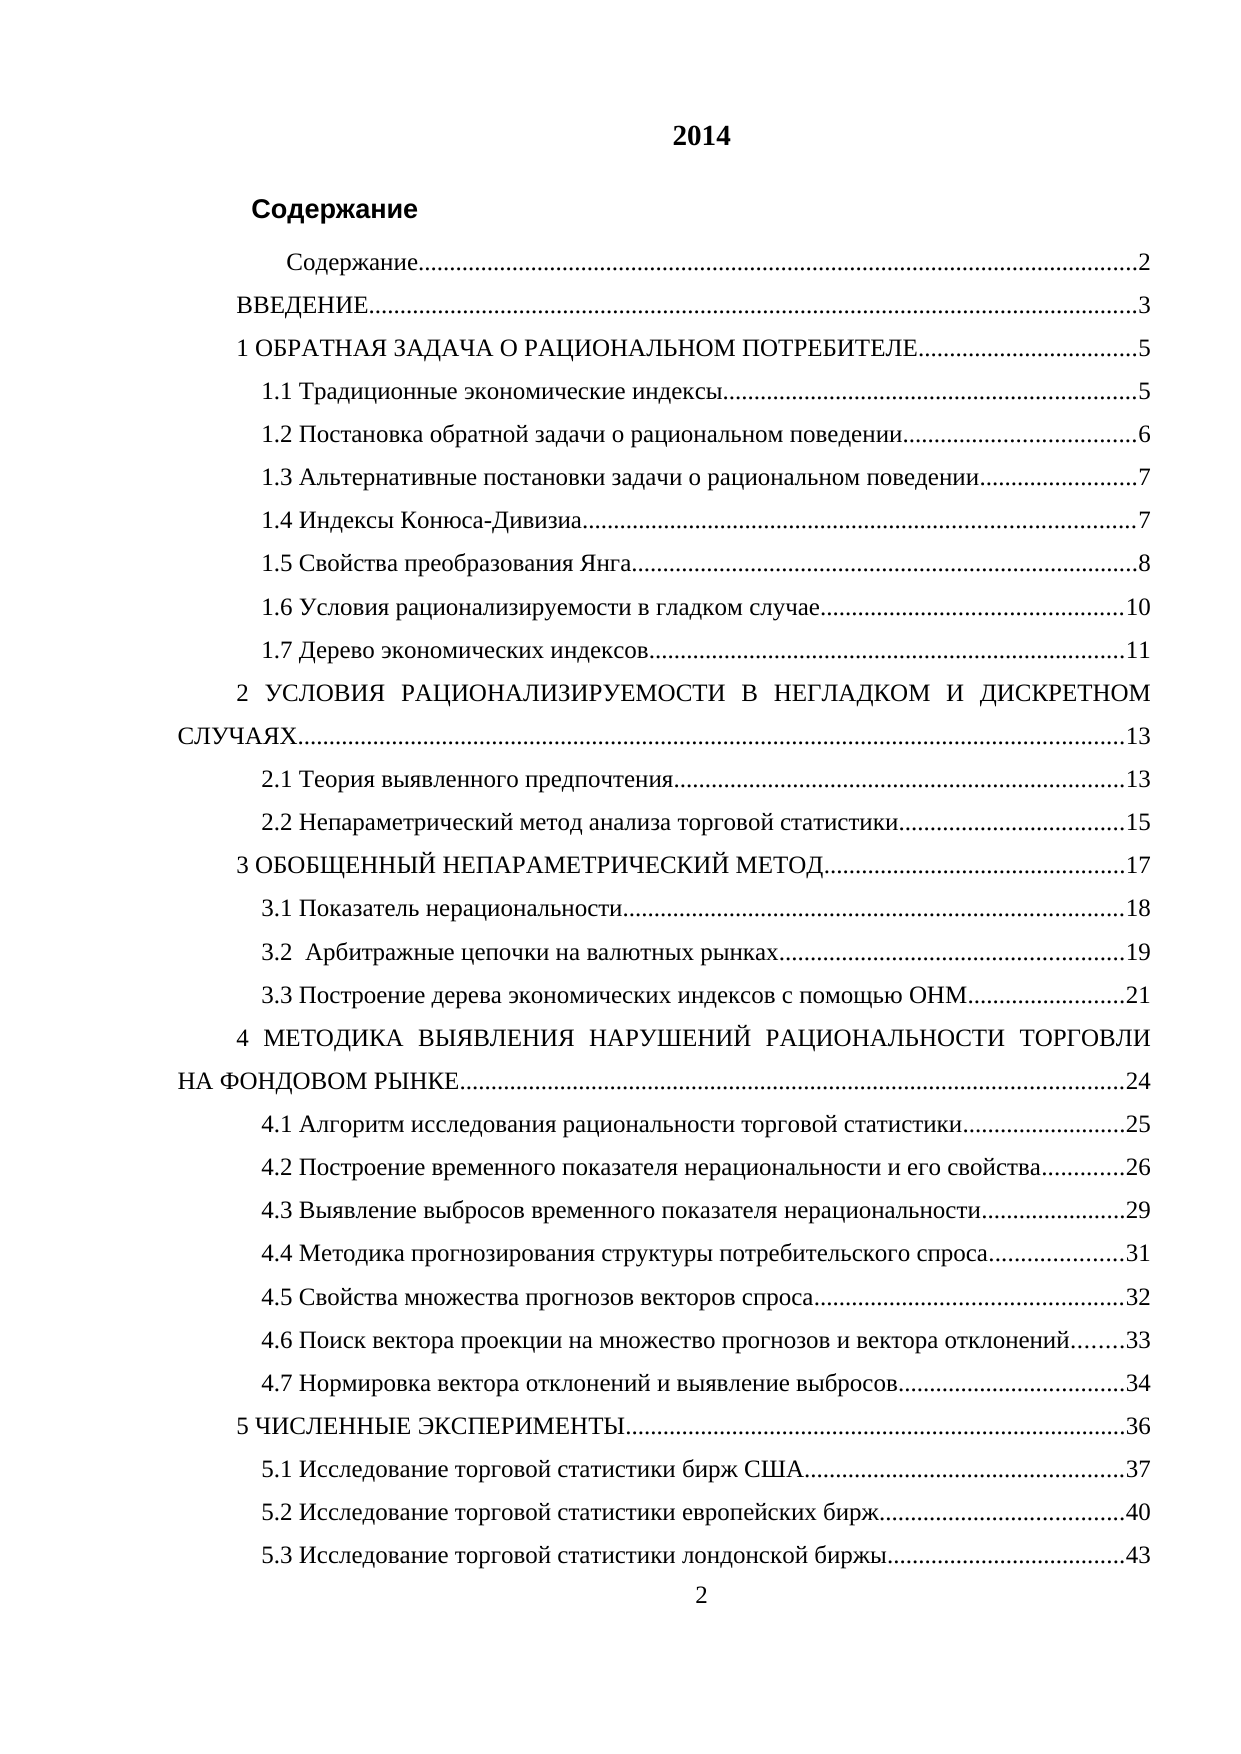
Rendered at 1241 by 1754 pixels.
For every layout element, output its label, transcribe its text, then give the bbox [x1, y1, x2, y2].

text 5.2 Исследование торговой статистики европейских бирж 40 [202, 1497, 1152, 1526]
text 3.3 Построение дерева экономических индексов с помощью ОНМ 21 [202, 980, 1152, 1008]
text 3.2 Арбитражные цепочки на валютных рынках 19 [202, 937, 1152, 965]
text 5 ЧИСЛЕННЫЕ ЭКСПЕРИМЕНТЫ 36 [177, 1411, 1152, 1440]
text 4.2 Построение временного показателя нерациональности и его свойства 26 [202, 1152, 1152, 1181]
text 2.2 Непараметрический метод анализа торговой статистики 15 [202, 807, 1152, 836]
text 1.7 Дерево экономических индексов 11 [202, 635, 1152, 663]
text 1.4 Индексы Конюса-Дивизиа 7 [202, 505, 1152, 534]
text 1.6 Условия рационализируемости в гладком случае 10 [202, 592, 1152, 620]
text 1.5 Свойства преобразования Янга 8 [202, 548, 1152, 577]
text 2.1 Теория выявленного предпочтения 13 [202, 764, 1152, 793]
text 4 МЕТОДИКА ВЫЯВЛЕНИЯ НАРУШЕНИЙ РАЦИОНАЛЬНОСТИ ТОРГОВЛИ НА ФОНДОВОМ РЫНКЕ 24 [177, 1023, 1152, 1095]
text Содержание 2 [227, 247, 1152, 275]
text 1 ОБРАТНАЯ ЗАДАЧА О РАЦИОНАЛЬНОМ ПОТРЕБИТЕЛЕ 5 [177, 333, 1152, 362]
text 3.1 Показатель нерациональности 18 [202, 893, 1152, 922]
text 4.6 Поиск вектора проекции на множество прогнозов и вектора отклонений 33 [202, 1325, 1152, 1353]
text 4.1 Алгоритм исследования рациональности торговой статистики 25 [202, 1109, 1152, 1138]
text 5.1 Исследование торговой статистики бирж США 37 [202, 1454, 1152, 1483]
text 1.3 Альтернативные постановки задачи о рациональном поведении 7 [202, 462, 1152, 491]
text ВВЕДЕНИЕ 3 [177, 290, 1152, 318]
text 2014 [177, 118, 1152, 152]
text 3 ОБОБЩЕННЫЙ НЕПАРАМЕТРИЧЕСКИЙ МЕТОД 17 [177, 850, 1152, 879]
text 4.7 Нормировка вектора отклонений и выявление выбросов 34 [202, 1368, 1152, 1397]
text 4.5 Свойства множества прогнозов векторов спроса 32 [202, 1282, 1152, 1310]
text 1.2 Постановка обратной задачи о рациональном поведении 6 [202, 419, 1152, 448]
text 4.3 Выявление выбросов временного показателя нерациональности 29 [202, 1195, 1152, 1224]
text 2 УСЛОВИЯ РАЦИОНАЛИЗИРУЕМОСТИ В НЕГЛАДКОМ И ДИСКРЕТНОМ СЛУЧАЯХ 13 [177, 678, 1152, 750]
subtitle Содержание [177, 193, 1152, 225]
text 5.3 Исследование торговой статистики лондонской биржы 43 [202, 1540, 1152, 1569]
text 1.1 Традиционные экономические индексы 5 [202, 376, 1152, 405]
text 4.4 Методика прогнозирования структуры потребительского спроса 31 [202, 1238, 1152, 1267]
